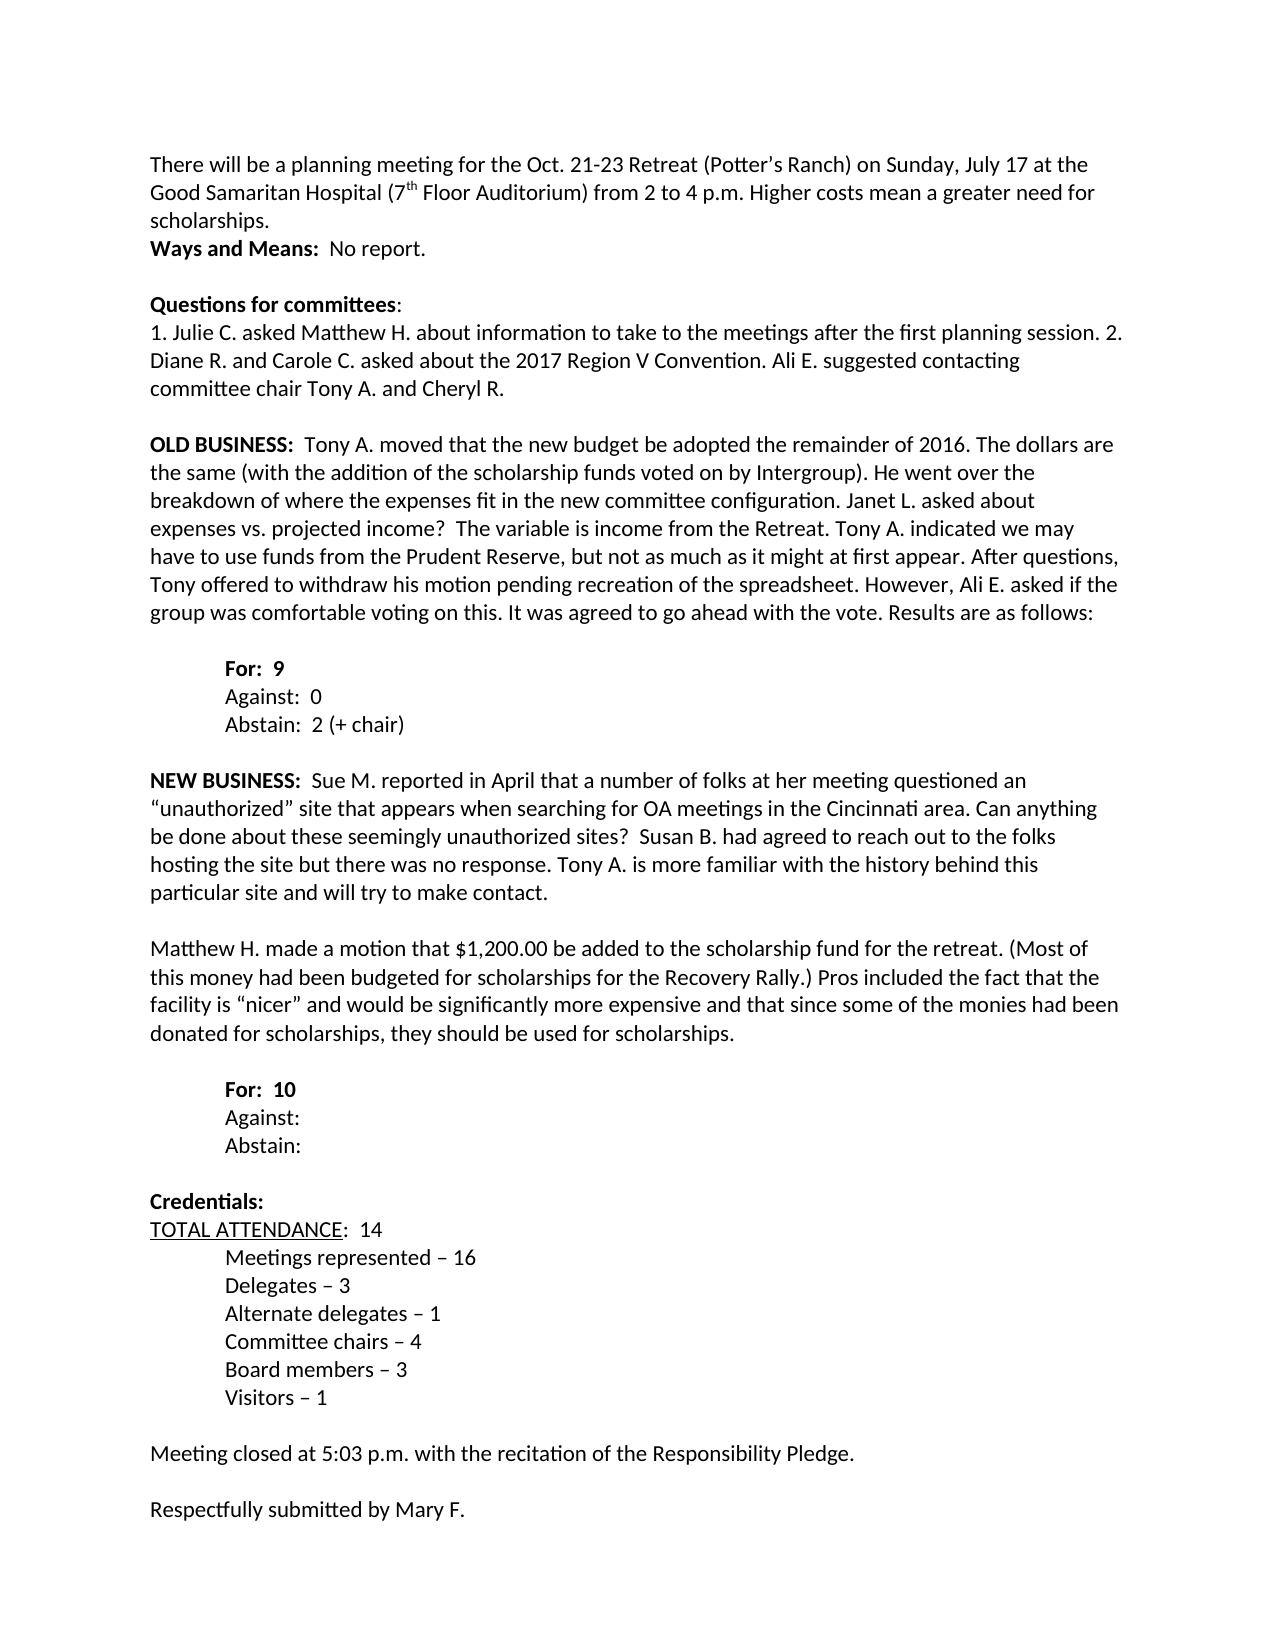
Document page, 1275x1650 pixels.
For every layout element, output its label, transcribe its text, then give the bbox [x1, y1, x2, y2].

text Against: [150, 1103, 1125, 1131]
text Meetings represented – 16 [150, 1243, 1125, 1271]
text Board members – 3 [150, 1355, 1125, 1383]
text Respectfully submitted by Mary F. [150, 1495, 1125, 1523]
text Delegates – 3 [150, 1271, 1125, 1299]
text Abstain: 2 (+ chair) [150, 710, 1125, 738]
text Questions for committees: [150, 290, 1125, 318]
text 1. Julie C. asked Matthew H. about information to take to the meetings after the first planning session. 2. Diane R. and Carole C. asked about the 2017 Region V Convention. Ali E. suggested contacting committee chair Tony A. and Cheryl R. [150, 318, 1125, 402]
text For: 9 [150, 654, 1125, 682]
text Meeting closed at 5:03 p.m. with the recitation of the Responsibility Pledge. [150, 1439, 1125, 1467]
text NEW BUSINESS: Sue M. reported in April that a number of folks at her meeting questioned an “unauthorized” site that appears when searching for OA meetings in the Cincinnati area. Can anything be done about these seemingly unauthorized sites? Susan B. had agreed to reach out to the folks hosting the site but there was no response. Tony A. is more familiar with the history behind this particular site and will try to make contact. [150, 766, 1125, 907]
text OLD BUSINESS: Tony A. moved that the new budget be adopted the remainder of 2016. The dollars are the same (with the addition of the scholarship funds voted on by Intergroup). He went over the breakdown of where the expenses fit in the new committee configuration. Janet L. asked about expenses vs. projected income? The variable is income from the Retreat. Tony A. indicated we may have to use funds from the Prudent Reserve, but not as much as it might at first appear. After questions, Tony offered to withdraw his motion pending recreation of the spreadsheet. However, Ali E. asked if the group was comfortable voting on this. It was agreed to go ahead with the vote. Results are as follows: [150, 430, 1125, 626]
text Against: 0 [150, 682, 1125, 710]
text Committee chairs – 4 [150, 1327, 1125, 1355]
text Abstain: [150, 1131, 1125, 1159]
text Credentials: [150, 1187, 1125, 1215]
text There will be a planning meeting for the Oct. 21-23 Retreat (Potter’s Ranch) on Sunday, July 17 at the Good Samaritan Hospital (7th Floor Auditorium) from 2 to 4 p.m. Higher costs mean a greater need for scholarships. [150, 150, 1125, 234]
text Visitors – 1 [150, 1383, 1125, 1411]
text For: 10 [150, 1075, 1125, 1103]
text Ways and Means: No report. [150, 234, 1125, 262]
text TOTAL ATTENDANCE: 14 [150, 1215, 1125, 1243]
text Alternate delegates – 1 [150, 1299, 1125, 1327]
text Matthew H. made a motion that $1,200.00 be added to the scholarship fund for the retreat. (Most of this money had been budgeted for scholarships for the Recovery Rally.) Pros included the fact that the facility is “nicer” and would be significantly more expensive and that since some of the monies had been donated for scholarships, they should be used for scholarships. [150, 934, 1125, 1047]
